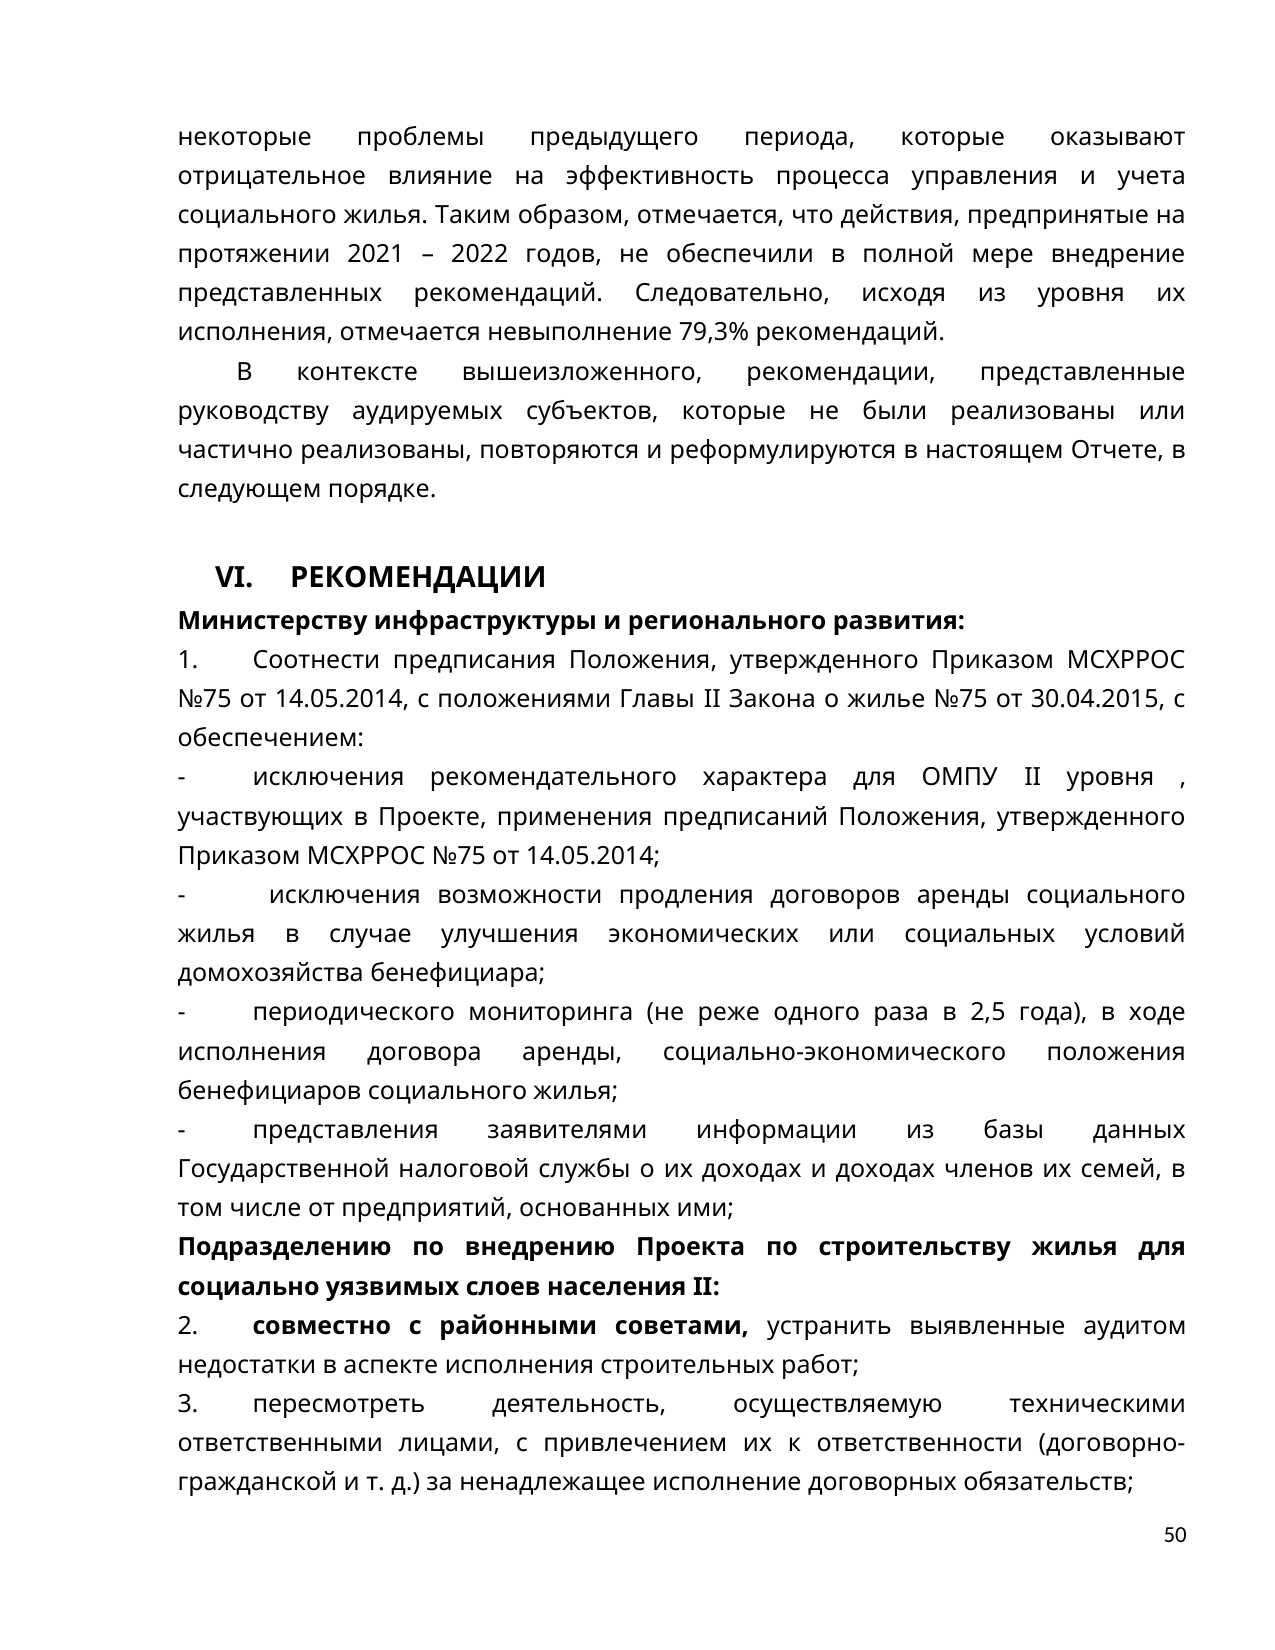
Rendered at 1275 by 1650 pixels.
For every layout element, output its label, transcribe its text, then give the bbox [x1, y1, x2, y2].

text - представления заявителями информации из базы данных Государственной налоговой службы о их доходах и доходах членов их семей, в том числе от предприятий, основанных ими; [177, 1111, 1186, 1224]
text В контексте вышеизложенного, рекомендации, представленные руководству аудируемых субъектов, которые не были реализованы или частично реализованы, повторяются и реформулируются в настоящем Отчете, в следующем порядке. [177, 353, 1186, 505]
text - исключения рекомендательного характера для ОМПУ II уровня , участвующих в Проекте, применения предписаний Положения, утвержденного Приказом МСХРРОС №75 от 14.05.2014; [177, 759, 1186, 871]
text 1. Соотнести предписания Положения, утвержденного Приказом МСХРРОС №75 от 14.05.2014, с положениями Главы II Закона о жилье №75 от 30.04.2015, с обеспечением: [177, 641, 1186, 754]
list РЕКОМЕНДАЦИИ [215, 557, 1186, 596]
text Министерству инфраструктуры и регионального развития: [177, 602, 1186, 636]
text - периодического мониторинга (не реже одного раза в 2,5 года), в ходе исполнения договора аренды, социально-экономического положения бенефициаров социального жилья; [177, 994, 1186, 1106]
list пересмотреть деятельность, осуществляемую техническими ответственными лицами, с привлечением их к ответственности (договорно-гражданской и т. д.) за ненадлежащее исполнение договорных обязательств; [177, 1386, 1186, 1498]
text - исключения возможности продления договоров аренды социального жилья в случае улучшения экономических или социальных условий домохозяйства бенефициара; [177, 876, 1186, 989]
text Подразделению по внедрению Проекта по строительству жилья для социально уязвимых слоев населения II: [177, 1229, 1186, 1302]
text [177, 118, 1186, 348]
list совместно с районными советами, устранить выявленные аудитом недостатки в аспекте исполнения строительных работ; [177, 1307, 1186, 1381]
